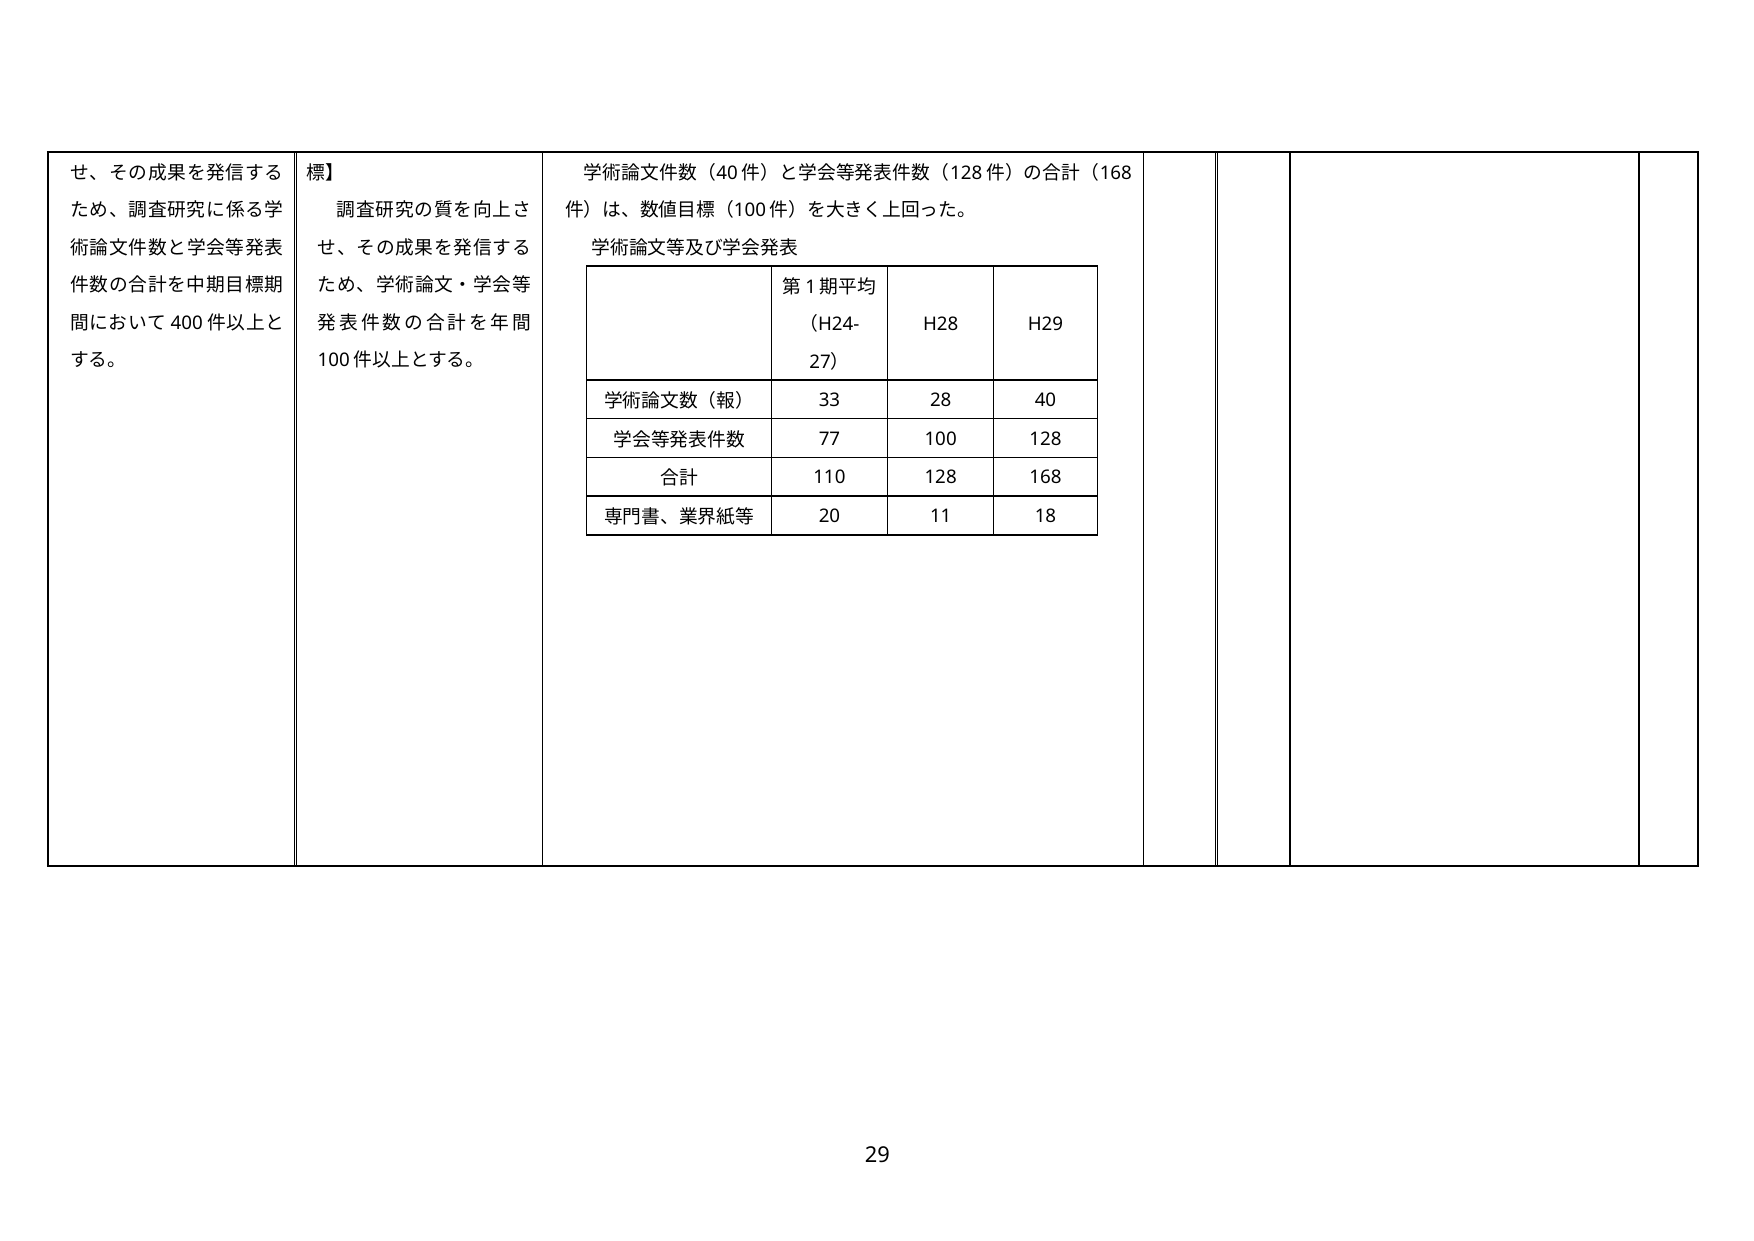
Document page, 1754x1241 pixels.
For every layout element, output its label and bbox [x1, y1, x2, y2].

table_cell [49, 153, 294, 865]
table_cell [1640, 153, 1697, 865]
table_cell [1291, 153, 1638, 865]
table_cell [1218, 153, 1289, 865]
table_cell [543, 153, 1143, 865]
table_cell [1144, 153, 1215, 865]
table_cell [297, 153, 542, 865]
